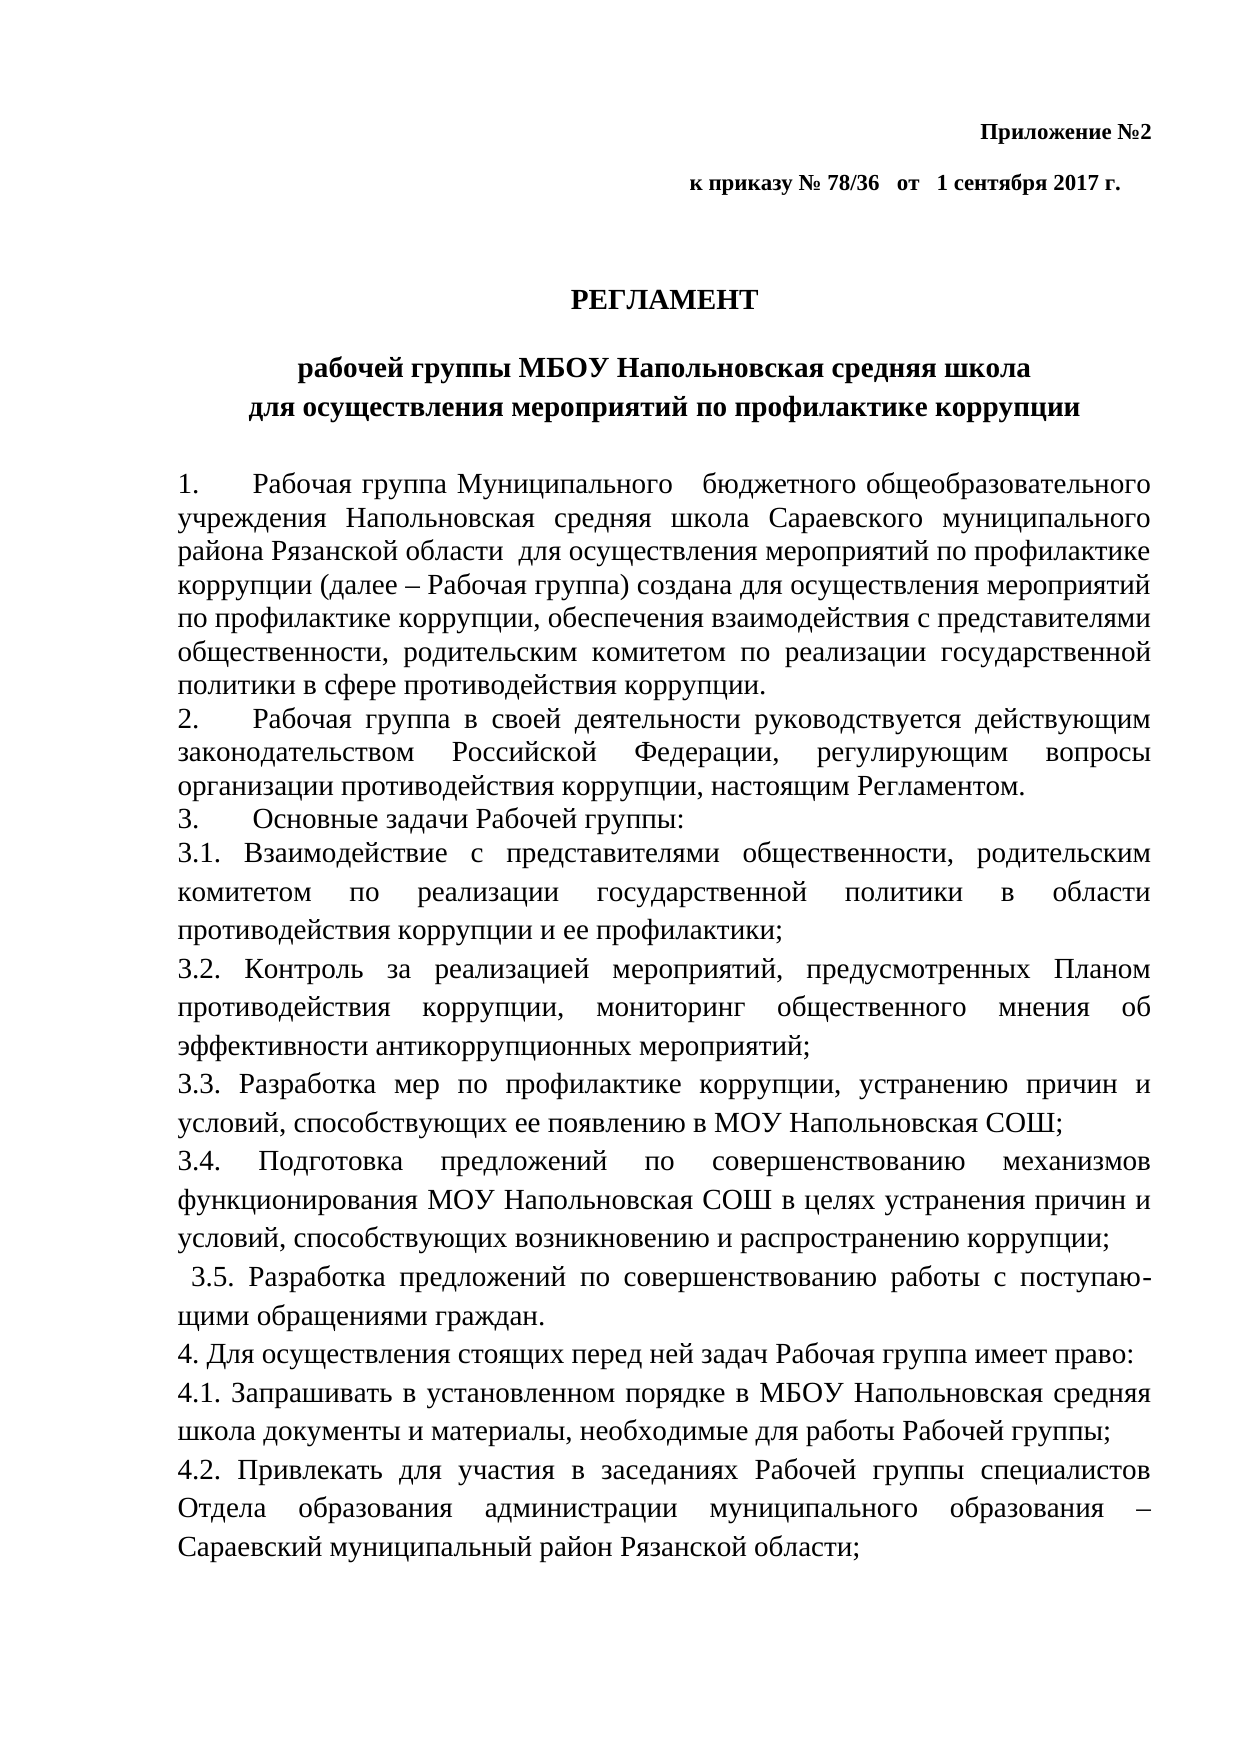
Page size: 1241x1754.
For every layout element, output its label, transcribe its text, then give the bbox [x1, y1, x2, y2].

text 4. Для осуществления стоящих перед ней задач Рабочая группа имеет право: [177, 1336, 1152, 1370]
text 3.4. Подготовка предложений по совершенствованию механизмов функционирования МОУ Напольновская СОШ в целях устранения причин и условий, способствующих возникновению и распространению коррупции; [177, 1143, 1152, 1254]
text 4.1. Запрашивать в установленном порядке в МБОУ Напольновская средняя школа документы и материалы, необходимые для работы Рабочей группы; [177, 1375, 1152, 1447]
text 3.5. Разработка предложений по совершенствованию работы с поступающими обращениями граждан. [177, 1259, 1152, 1331]
text РЕГЛАМЕНТ рабочей группы МБОУ Напольновская средняя школа [177, 220, 1152, 384]
text 4.2. Привлекать для участия в заседаниях Рабочей группы специалистов Отдела образования администрации муниципального образования – Сараевский муниципальный район Рязанской области; [177, 1452, 1152, 1562]
list Рабочая группа Муниципального бюджетного общеобразовательного учреждения Напольновская средняя школа Сараевского муниципального района Рязанской области для осуществления мероприятий по профилактике коррупции (далее – Рабочая группа) создана для осуществления мероприятий по профилактике коррупции, обеспечения взаимодействия с представителями общественности, родительским комитетом по реализации государственной политики в сфере противодействия коррупции. [177, 466, 1152, 701]
text 3.3. Разработка мер по профилактике коррупции, устранению причин и условий, способствующих ее появлению в МОУ Напольновская СОШ; [177, 1066, 1152, 1138]
text 3.2. Контроль за реализацией мероприятий, предусмотренных Планом противодействия коррупции, мониторинг общественного мнения об эффективности антикоррупционных мероприятий; [177, 951, 1152, 1061]
list Рабочая группа в своей деятельности руководствуется действующим законодательством Российской Федерации, регулирующим вопросы организации противодействия коррупции, настоящим Регламентом. [177, 701, 1152, 802]
text Приложение №2 [177, 118, 1152, 144]
text к приказу № 78/36 от 1 сентября 2017 г. [236, 169, 1152, 196]
text 3.1. Взаимодействие с представителями общественности, родительским комитетом по реализации государственной политики в области противодействия коррупции и ее профилактики; [177, 835, 1152, 946]
text для осуществления мероприятий по профилактике коррупции [177, 389, 1152, 423]
list Основные задачи Рабочей группы: [177, 802, 1152, 835]
